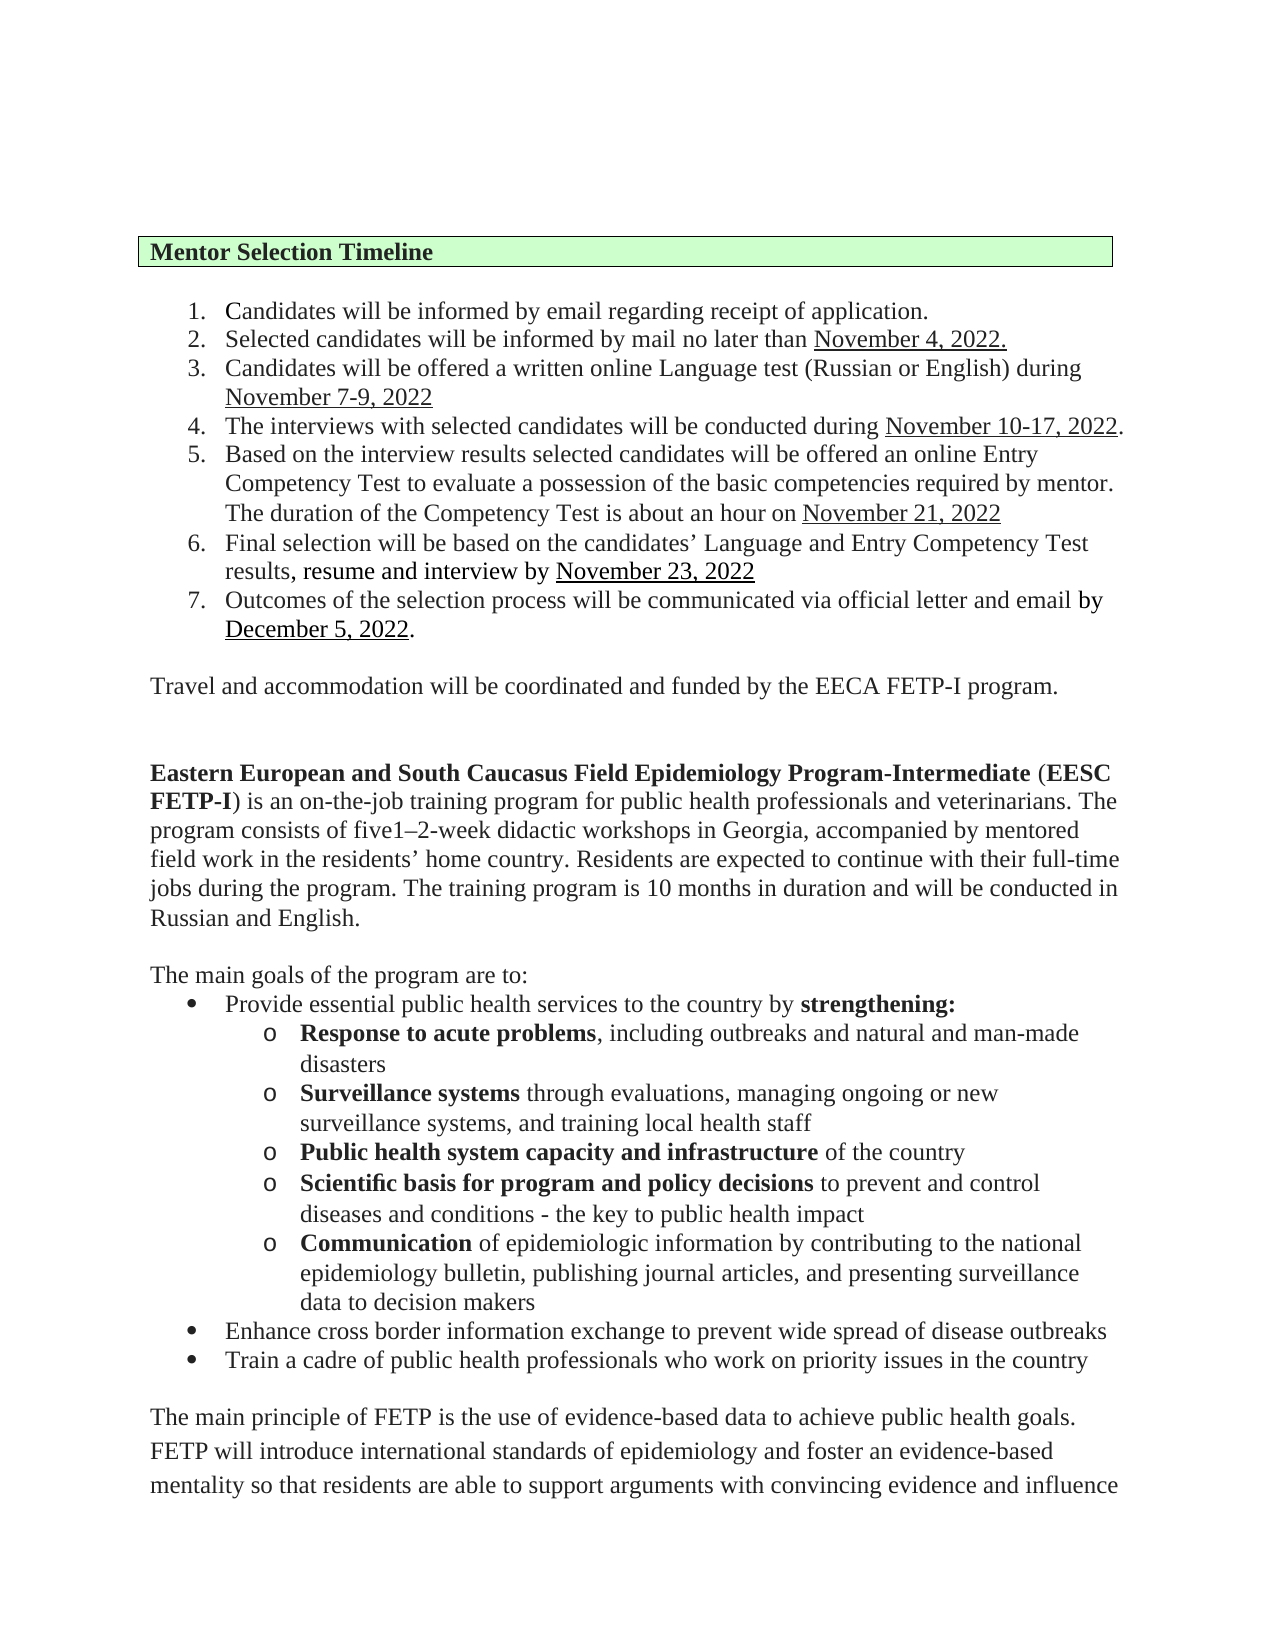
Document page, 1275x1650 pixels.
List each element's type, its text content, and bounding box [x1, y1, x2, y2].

list Candidates will be informed by email regarding receipt of application. [187, 296, 1125, 324]
table_header Mentor Selection Timeline [139, 237, 1112, 266]
text The main goals of the program are to: [150, 961, 1125, 989]
list Outcomes of the selection process will be communicated via official letter and email by December 5, 2022. [187, 585, 1125, 643]
list Surveillance systems through evaluations, managing ongoing or new surveillance systems, and training local health staff [262, 1078, 1125, 1137]
list Scientiﬁc basis for program and policy decisions to prevent and control diseases and conditions - the key to public health impact [262, 1168, 1125, 1228]
list Provide essential public health services to the country by strengthening: [187, 989, 1125, 1018]
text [150, 1402, 1125, 1499]
list Response to acute problems, including outbreaks and natural and man-made disasters [262, 1018, 1125, 1078]
text Eastern European and South Caucasus Field Epidemiology Program-Intermediate (EESC FETP-I) is an on-the-job training program for public health professionals and veterinarians. The program consists of five1–2-week didactic workshops in Georgia, accompanied by mentored field work in the residents’ home country. Residents are expected to continue with their full-time jobs during the program. The training program is 10 months in duration and will be conducted in Russian and English. [150, 758, 1125, 932]
list Train a cadre of public health professionals who work on priority issues in the country [187, 1345, 1125, 1373]
list Selected candidates will be informed by mail no later than November 4, 2022. [187, 324, 1125, 353]
list Enhance cross border information exchange to prevent wide spread of disease outbreaks [187, 1316, 1125, 1345]
list Communication of epidemiologic information by contributing to the national epidemiology bulletin, publishing journal articles, and presenting surveillance data to decision makers [262, 1228, 1125, 1316]
list Candidates will be offered a written online Language test (Russian or English) during November 7-9, 2022 [187, 353, 1125, 411]
list The interviews with selected candidates will be conducted during November 10-17, 2022. [187, 411, 1125, 439]
list Final selection will be based on the candidates’ Language and Entry Competency Test results, resume and interview by November 23, 2022 [187, 528, 1125, 585]
list Public health system capacity and infrastructure of the country [262, 1137, 1125, 1168]
list Based on the interview results selected candidates will be offered an online Entry Competency Test to evaluate a possession of the basic competencies required by mentor. The duration of the Competency Test is about an hour on November 21, 2022 [187, 439, 1125, 528]
text Travel and accommodation will be coordinated and funded by the EECA FETP-I program. [150, 671, 1125, 700]
